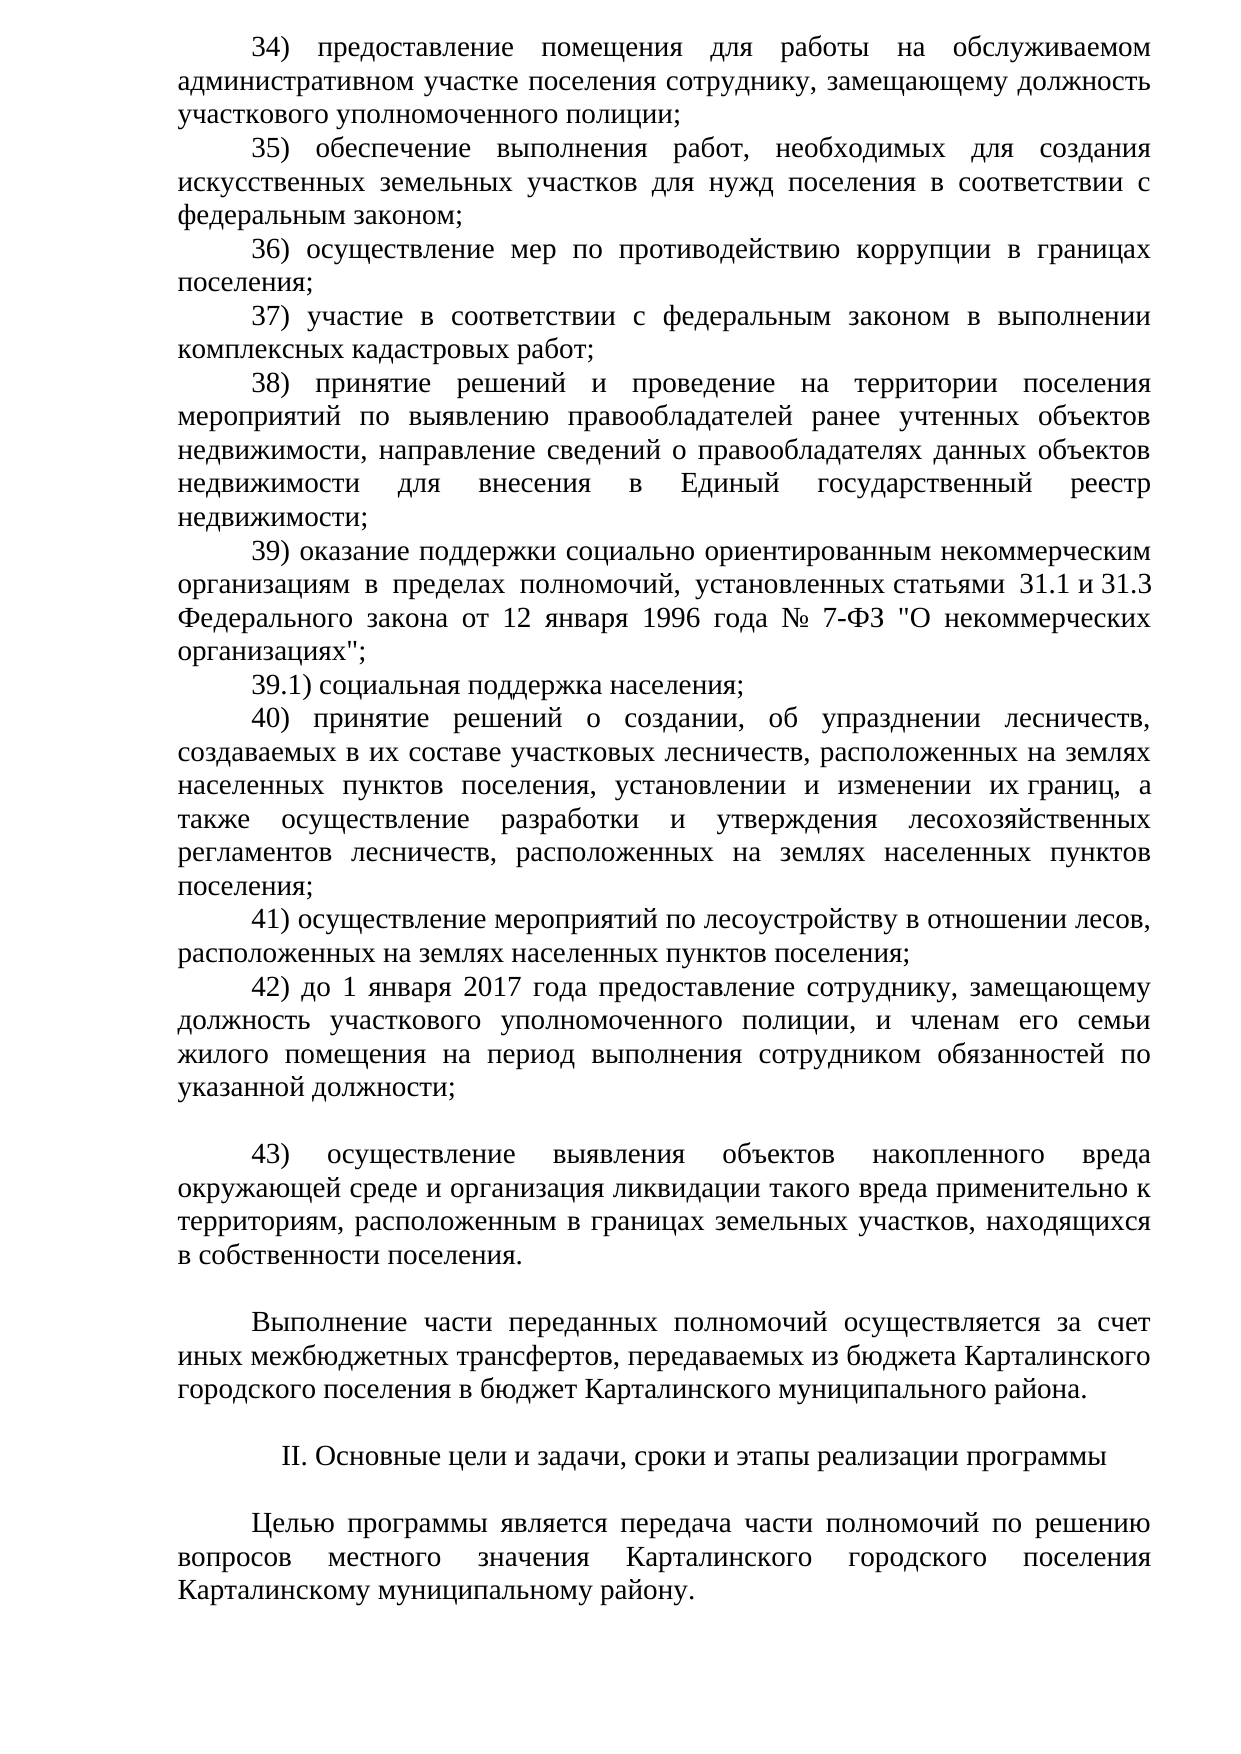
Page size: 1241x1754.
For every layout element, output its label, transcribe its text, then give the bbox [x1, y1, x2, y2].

text Выполнение части переданных полномочий осуществляется за счет иных межбюджетных трансфертов, передаваемых из бюджета Карталинского городского поселения в бюджет Карталинского муниципального района. [177, 1304, 1152, 1405]
text 42) до 1 января 2017 года предоставление сотруднику, замещающему должность участкового уполномоченного полиции, и членам его семьи жилого помещения на период выполнения сотрудником обязанностей по указанной должности; [177, 969, 1152, 1103]
text Целью программы является передача части полномочий по решению вопросов местного значения Карталинского городского поселения Карталинскому муниципальному району. [177, 1505, 1152, 1606]
text 35) обеспечение выполнения работ, необходимых для создания искусственных земельных участков для нужд поселения в соответствии с федеральным законом; [177, 130, 1152, 231]
text 38) принятие решений и проведение на территории поселения мероприятий по выявлению правообладателей ранее учтенных объектов недвижимости, направление сведений о правообладателях данных объектов недвижимости для внесения в Единый государственный реестр недвижимости; [177, 365, 1152, 533]
text 37) участие в соответствии с федеральным законом в выполнении комплексных кадастровых работ; [177, 298, 1152, 365]
text 34) предоставление помещения для работы на обслуживаемом административном участке поселения сотруднику, замещающему должность участкового уполномоченного полиции; [177, 29, 1152, 130]
text 39.1) социальная поддержка населения; [177, 667, 1152, 700]
text 36) осуществление мер по противодействию коррупции в границах поселения; [177, 231, 1152, 298]
text 43) осуществление выявления объектов накопленного вреда окружающей среде и организация ликвидации такого вреда применительно к территориям, расположенным в границах земельных участков, находящихся в собственности поселения. [177, 1136, 1152, 1271]
text 39) оказание поддержки социально ориентированным некоммерческим организациям в пределах полномочий, установленных статьями 31.1 и 31.3 Федерального закона от 12 января 1996 года № 7-ФЗ "О некоммерческих организациях"; [177, 533, 1152, 667]
text 41) осуществление мероприятий по лесоустройству в отношении лесов, расположенных на землях населенных пунктов поселения; [177, 902, 1152, 969]
text II. Основные цели и задачи, сроки и этапы реализации программы [236, 1438, 1152, 1472]
text 40) принятие решений о создании, об упразднении лесничеств, создаваемых в их составе участковых лесничеств, расположенных на землях населенных пунктов поселения, установлении и изменении их границ, а также осуществление разработки и утверждения лесохозяйственных регламентов лесничеств, расположенных на землях населенных пунктов поселения; [177, 700, 1152, 902]
